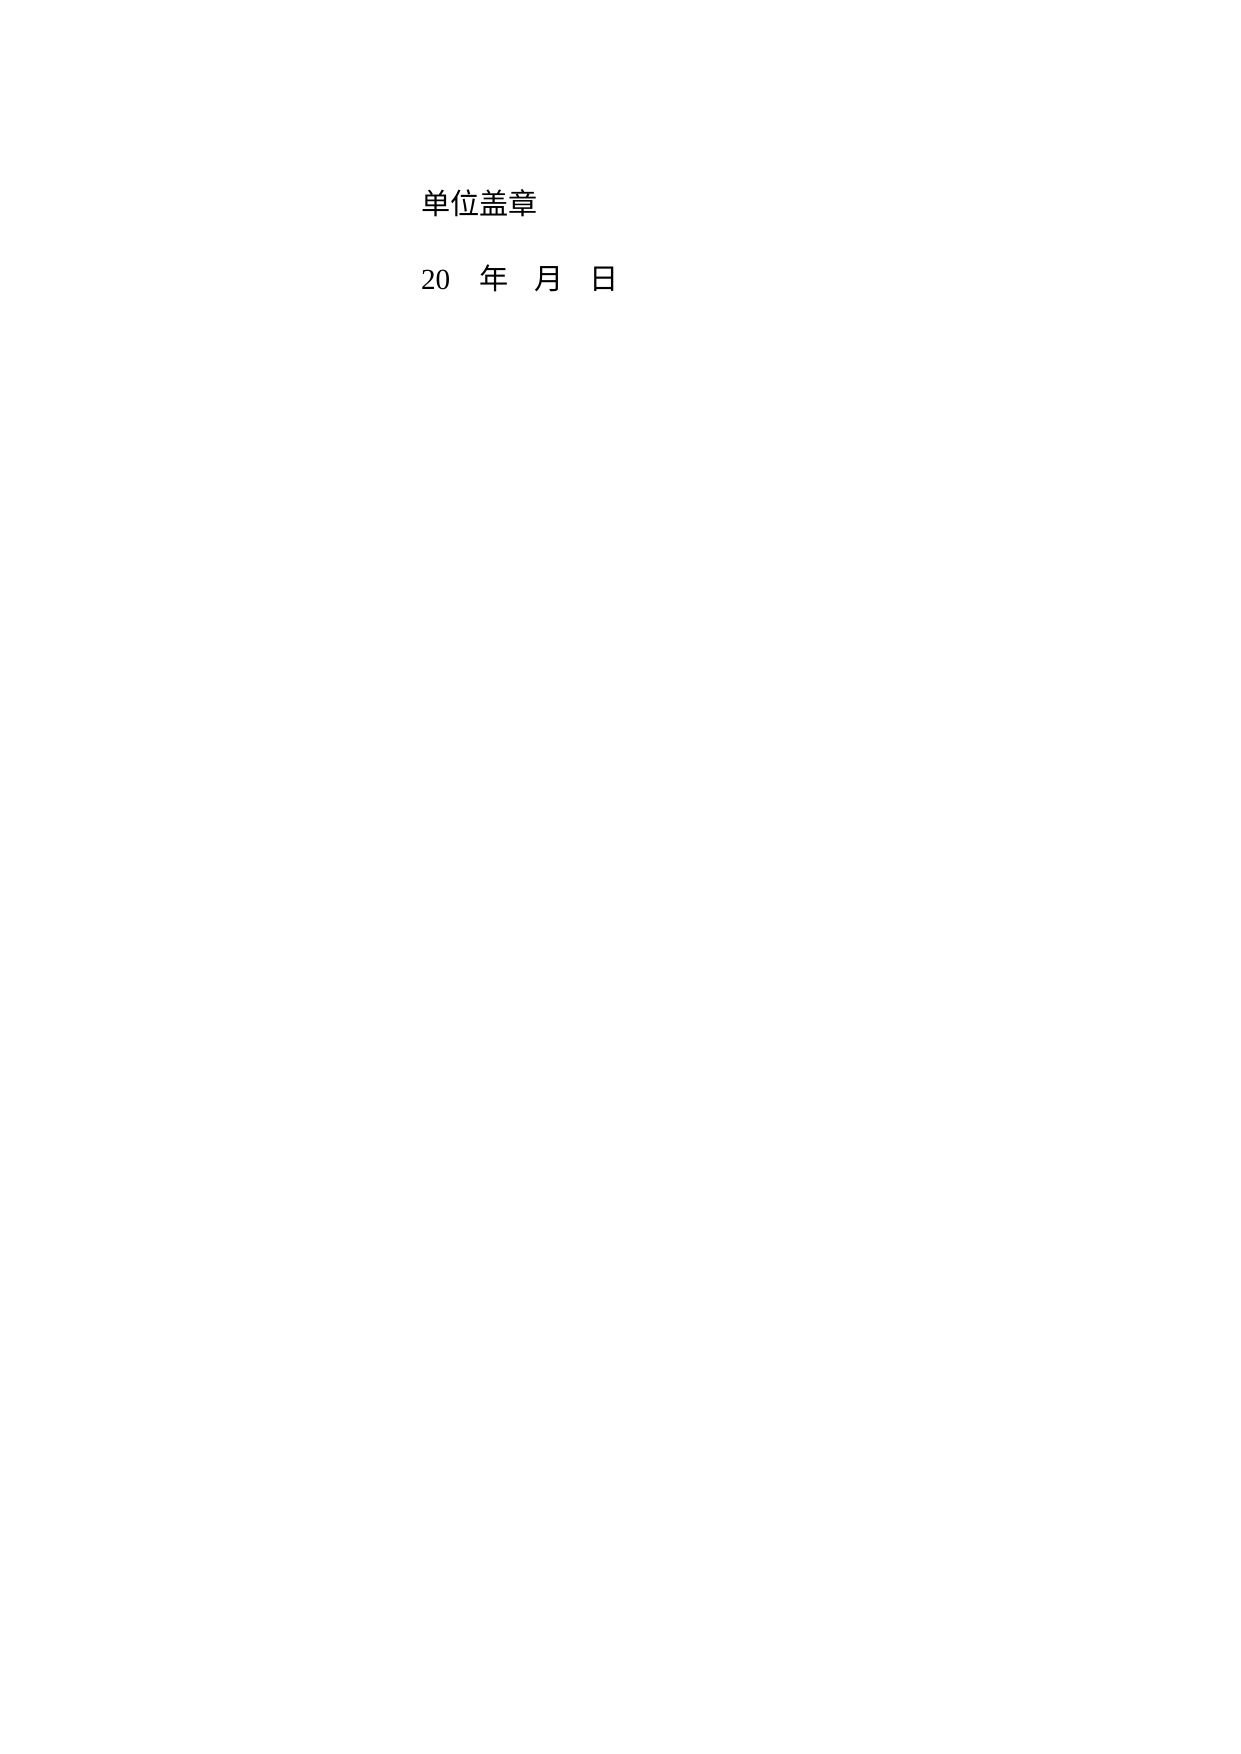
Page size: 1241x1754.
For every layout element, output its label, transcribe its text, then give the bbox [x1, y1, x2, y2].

text 单位盖章 [187, 164, 1053, 239]
text 20 年 月 日 [187, 239, 1053, 314]
